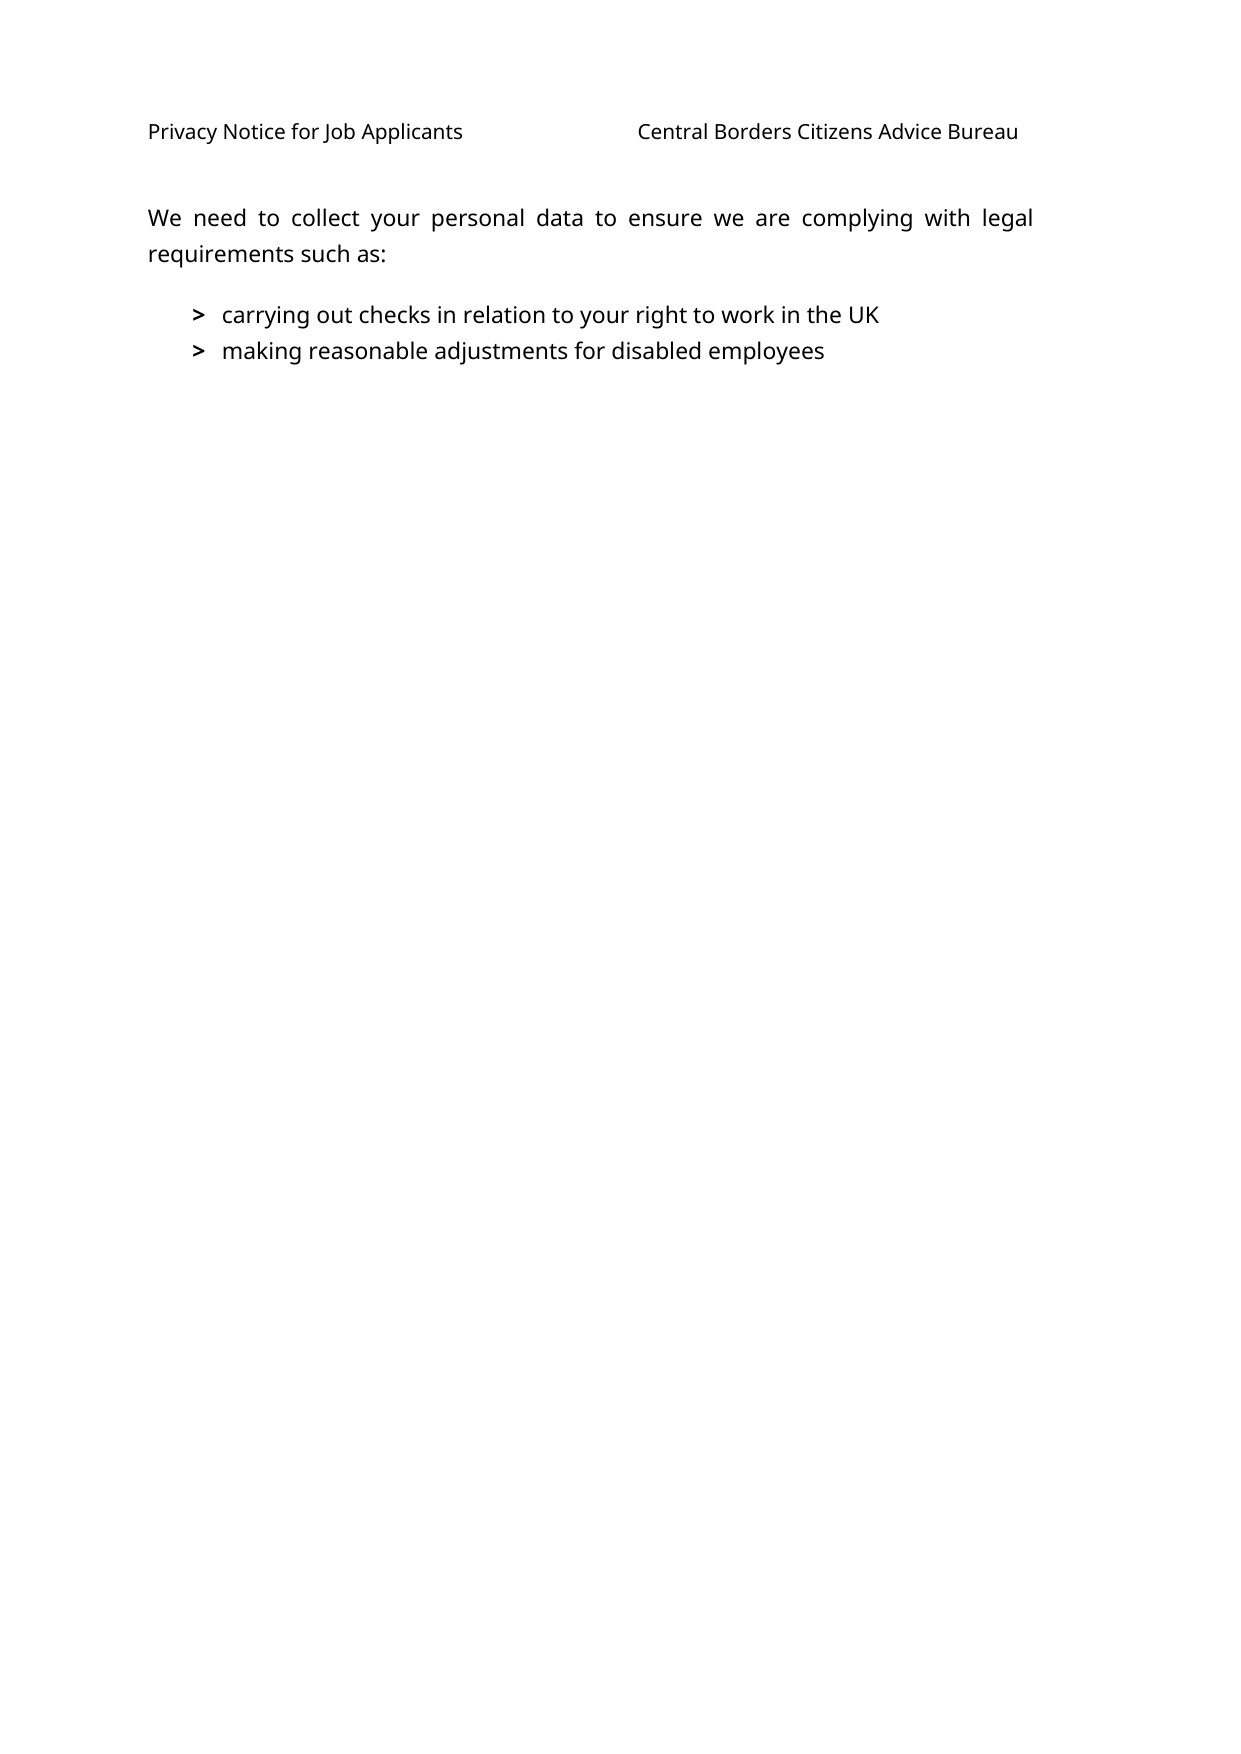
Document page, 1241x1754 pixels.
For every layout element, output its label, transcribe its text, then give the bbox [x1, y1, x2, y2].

list making reasonable adjustments for disabled employees [192, 335, 1034, 366]
list carrying out checks in relation to your right to work in the UK [192, 299, 1034, 330]
text We need to collect your personal data to ensure we are complying with legal requirements such as: [148, 202, 1034, 269]
